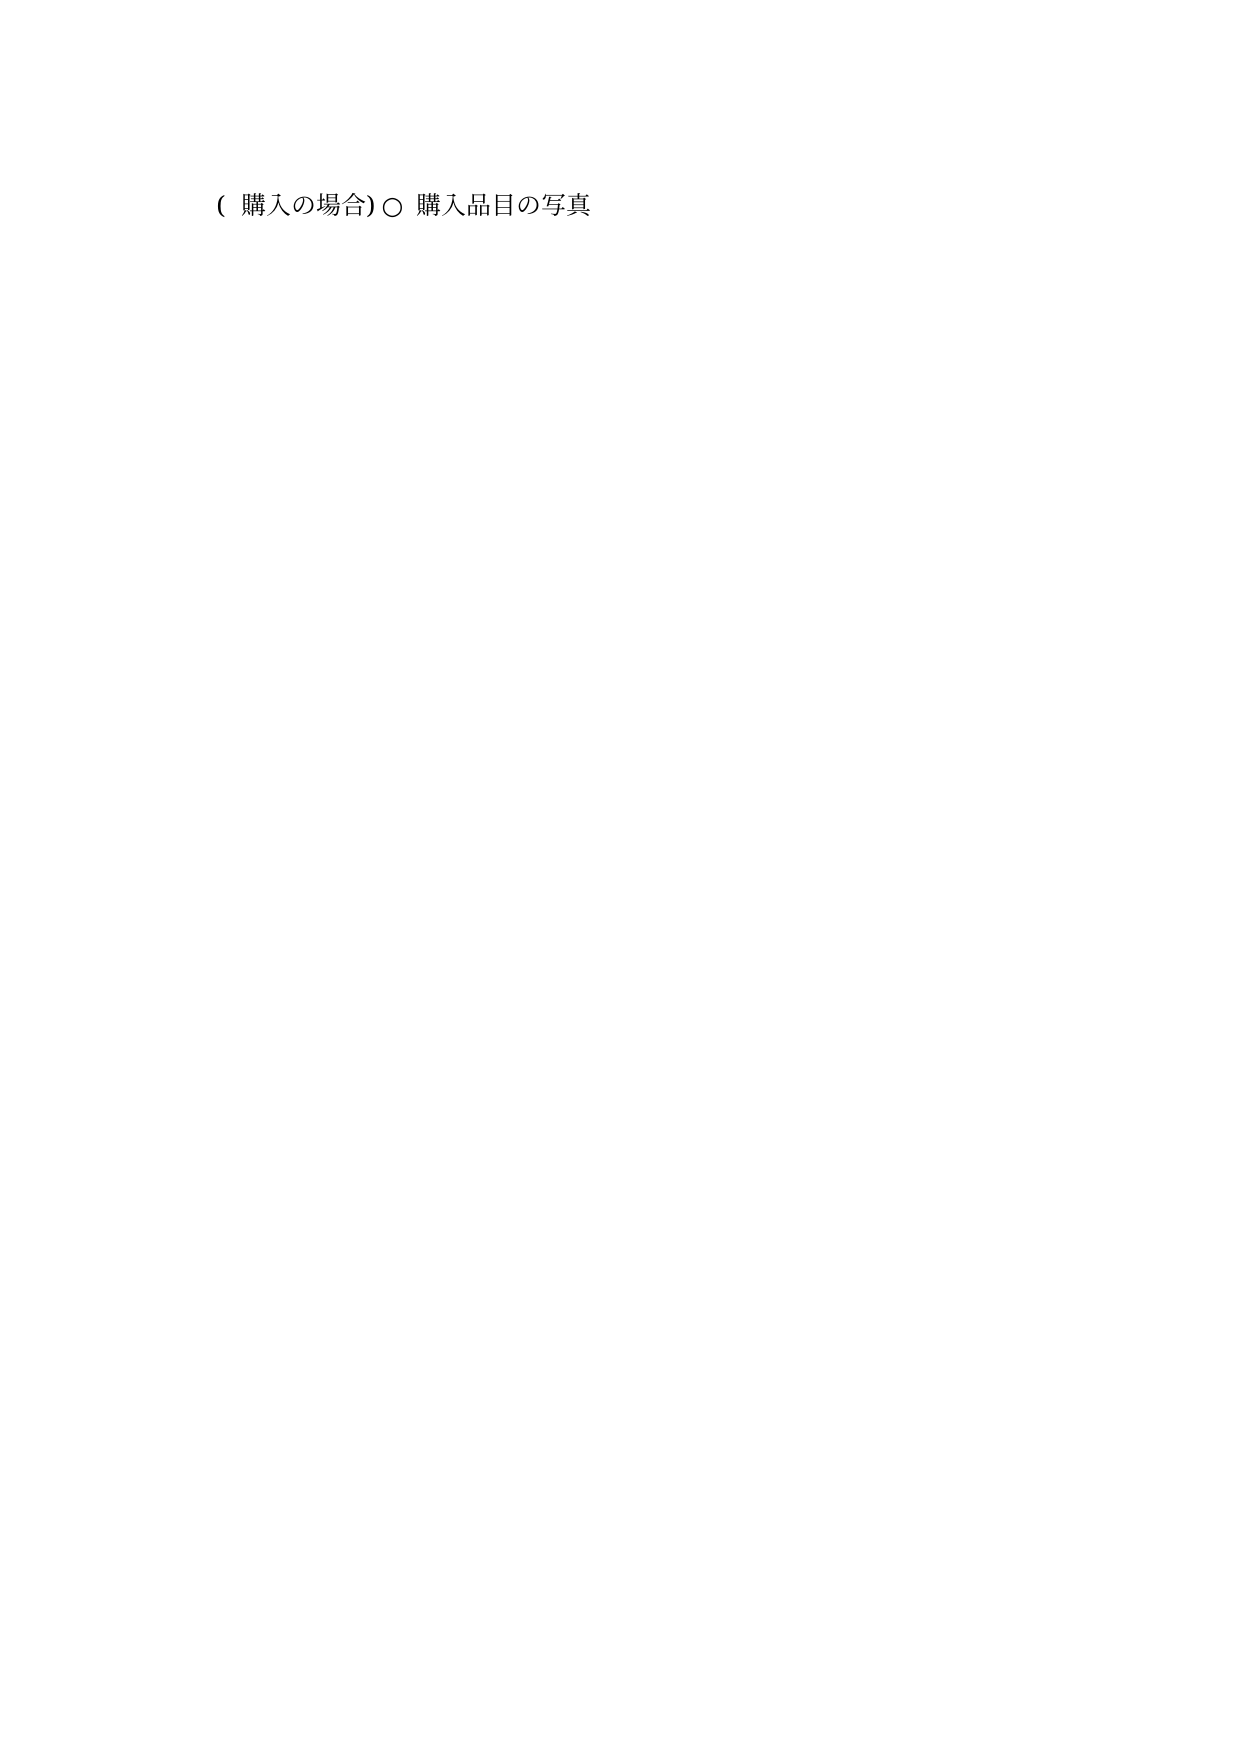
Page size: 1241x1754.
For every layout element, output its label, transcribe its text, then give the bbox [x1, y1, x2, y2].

text (購入の場合) ○購入品目の写真 [166, 178, 1091, 228]
